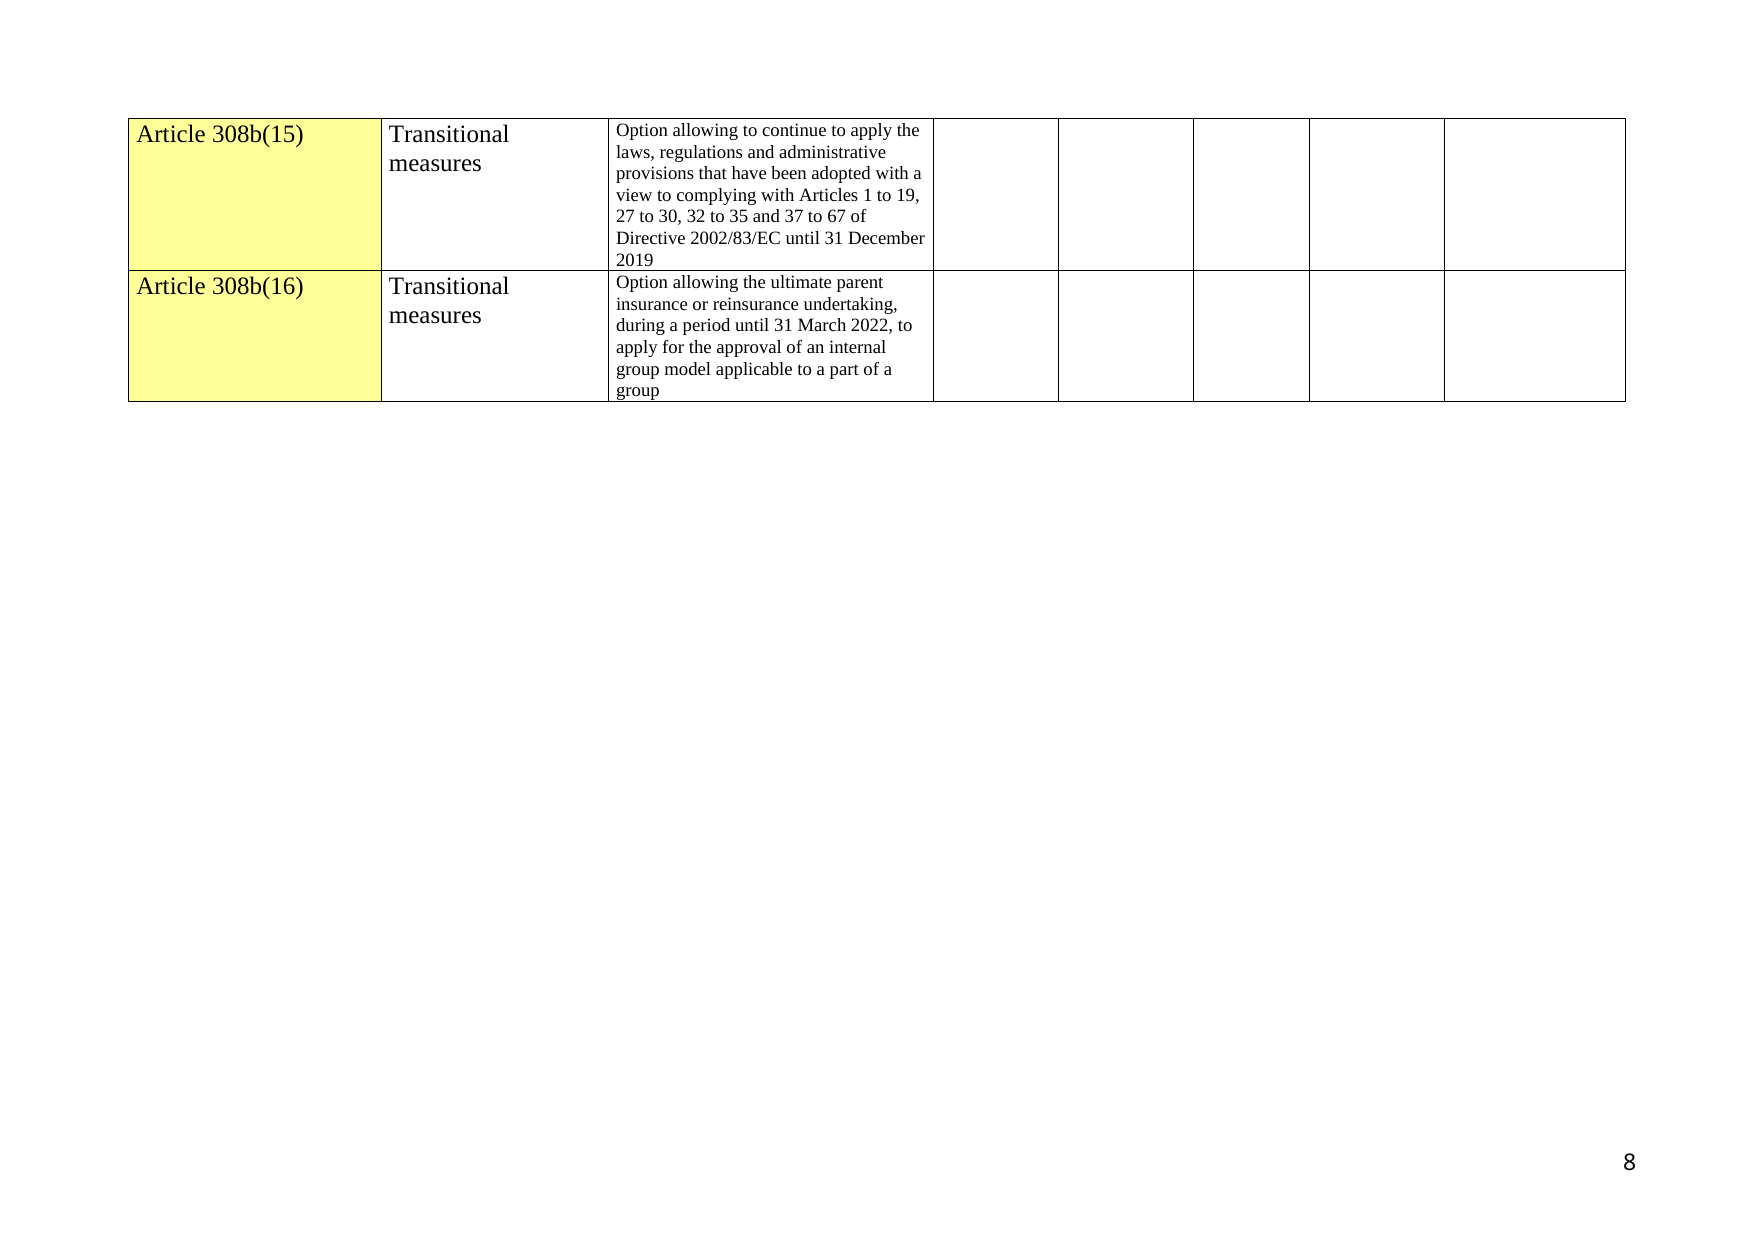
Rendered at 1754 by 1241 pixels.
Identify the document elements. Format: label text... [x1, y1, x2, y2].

table_cell Article 308b(16) [129, 271, 381, 401]
table_cell [1310, 119, 1444, 270]
table_cell Transitional measures [382, 271, 608, 401]
table_cell [1059, 119, 1193, 270]
table_cell [1059, 271, 1193, 401]
table_cell [1194, 271, 1309, 401]
table_cell [1445, 119, 1625, 270]
table_cell Option allowing to continue to apply the laws, regulations and administrative provisions that have been adopted with a view to complying with Articles 1 to 19, 27 to 30, 32 to 35 and 37 to 67 of Directive 2002/83/EC until 31 December 2019 [609, 119, 933, 270]
table_cell Article 308b(15) [129, 119, 381, 270]
table_cell [1445, 271, 1625, 401]
table_cell [934, 271, 1058, 401]
table_cell [934, 119, 1058, 270]
table_cell Transitional measures [382, 119, 608, 270]
table_cell [1194, 119, 1309, 270]
table_cell Option allowing the ultimate parent insurance or reinsurance undertaking, during a period until 31 March 2022, to apply for the approval of an internal group model applicable to a part of a group [609, 271, 933, 401]
table_cell [1310, 271, 1444, 401]
